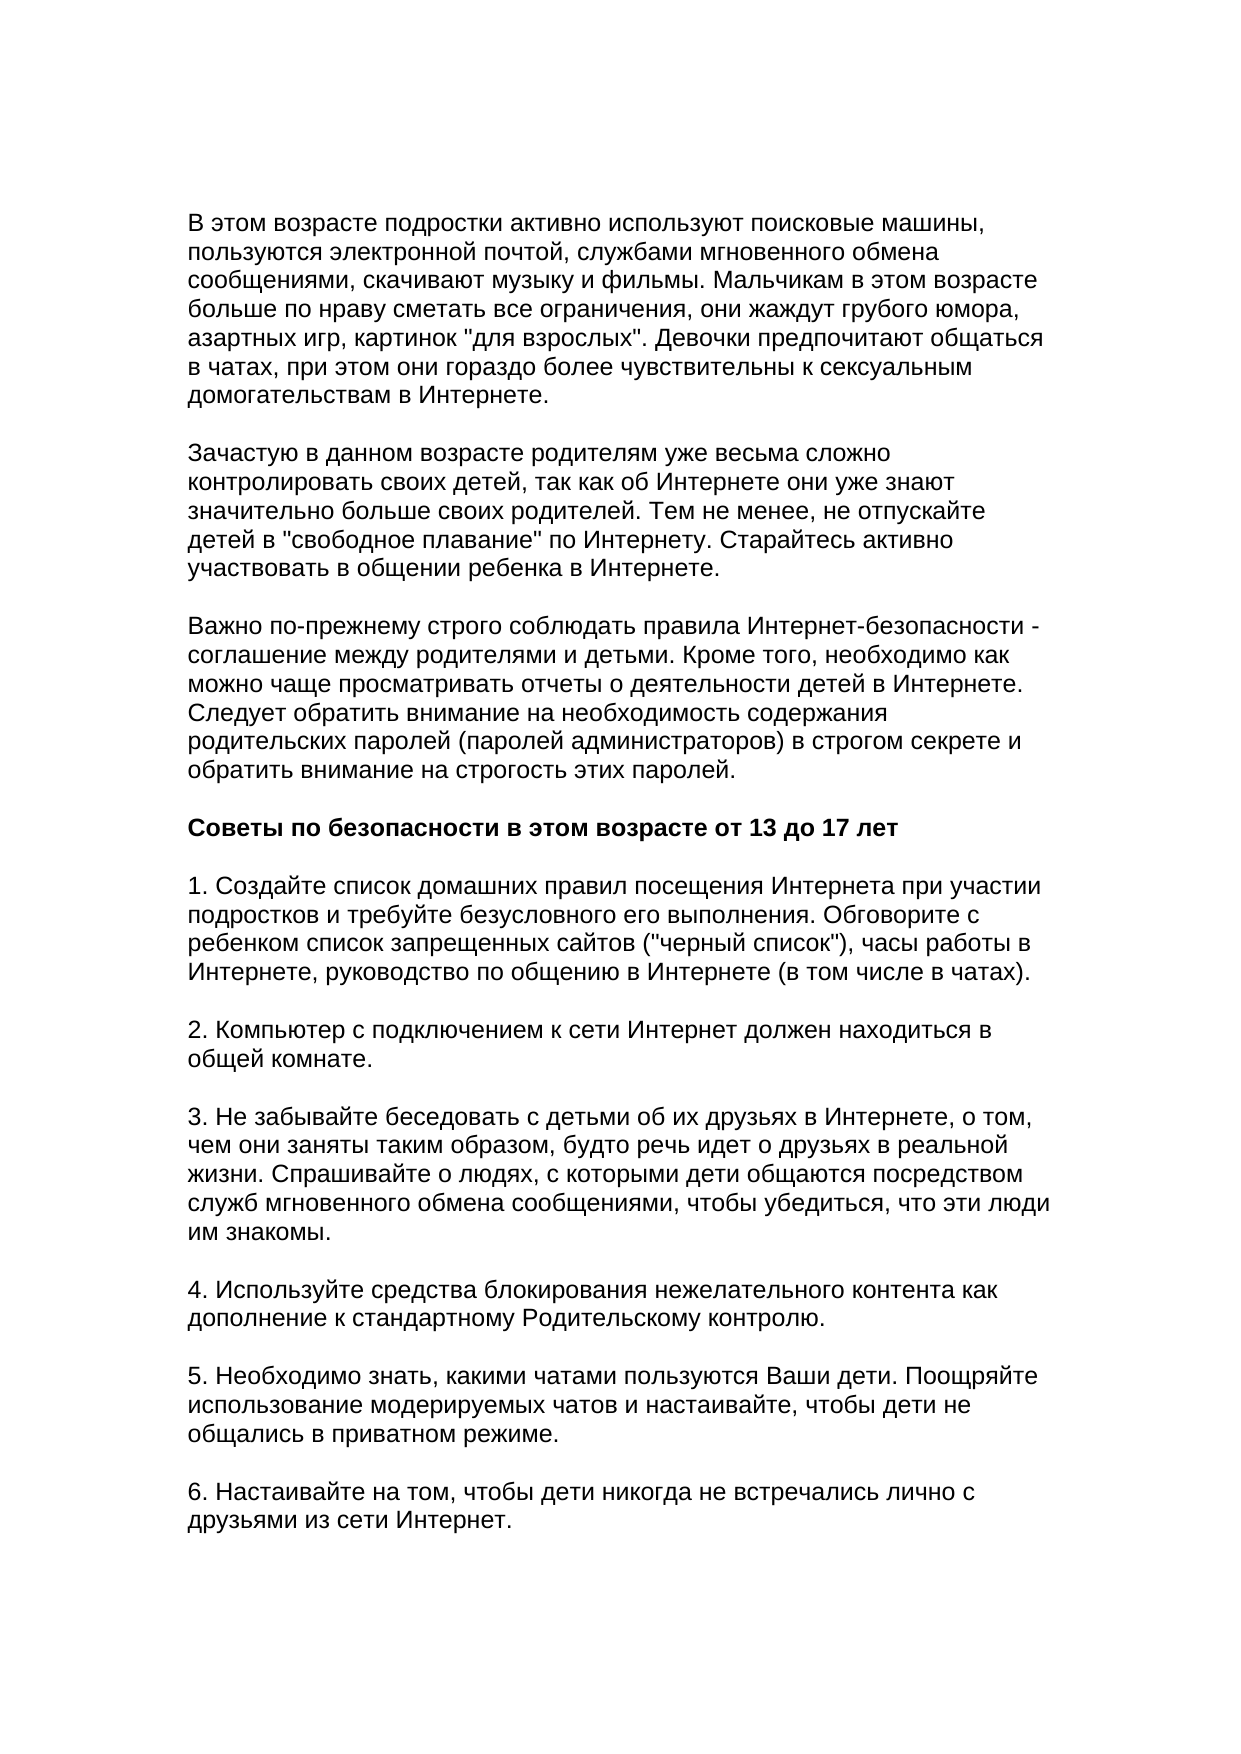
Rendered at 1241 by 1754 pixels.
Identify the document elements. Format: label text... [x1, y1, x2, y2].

text 2. Компьютер с подключением к сети Интернет должен находиться в общей комнате. [187, 1015, 1053, 1072]
text В этом возрасте подростки активно используют поисковые машины, пользуются электронной почтой, службами мгновенного обмена сообщениями, скачивают музыку и фильмы. Мальчикам в этом возрасте больше по нраву сметать все ограничения, они жаждут грубого юмора, азартных игр, картинок "для взрослых". Девочки предпочитают общаться в чатах, при этом они гораздо более чувствительны к сексуальным домогательствам в Интернете. [187, 208, 1053, 409]
text Советы по безопасности в этом возрасте от 13 до 17 лет [187, 813, 1053, 842]
text Зачастую в данном возрасте родителям уже весьма сложно контролировать своих детей, так как об Интернете они уже знают значительно больше своих родителей. Тем не менее, не отпускайте детей в "свободное плавание" по Интернету. Старайтесь активно участвовать в общении ребенка в Интернете. [187, 438, 1053, 582]
text 6. Настаивайте на том, чтобы дети никогда не встречались лично с друзьями из сети Интернет. [187, 1477, 1053, 1534]
text 5. Необходимо знать, какими чатами пользуются Ваши дети. Поощряйте использование модерируемых чатов и настаивайте, чтобы дети не общались в приватном режиме. [187, 1361, 1053, 1447]
text 3. Не забывайте беседовать с детьми об их друзьях в Интернете, о том, чем они заняты таким образом, будто речь идет о друзьях в реальной жизни. Спрашивайте о людях, с которыми дети общаются посредством служб мгновенного обмена сообщениями, чтобы убедиться, что эти люди им знакомы. [187, 1102, 1053, 1245]
text Важно по-прежнему строго соблюдать правила Интернет-безопасности - соглашение между родителями и детьми. Кроме того, необходимо как можно чаще просматривать отчеты о деятельности детей в Интернете. Следует обратить внимание на необходимость содержания родительских паролей (паролей администраторов) в строгом секрете и обратить внимание на строгость этих паролей. [187, 611, 1053, 784]
text 1. Создайте список домашних правил посещения Интернета при участии подростков и требуйте безусловного его выполнения. Обговорите с ребенком список запрещенных сайтов ("черный список"), часы работы в Интернете, руководство по общению в Интернете (в том числе в чатах). [187, 871, 1053, 986]
text 4. Используйте средства блокирования нежелательного контента как дополнение к стандартному Родительскому контролю. [187, 1274, 1053, 1332]
